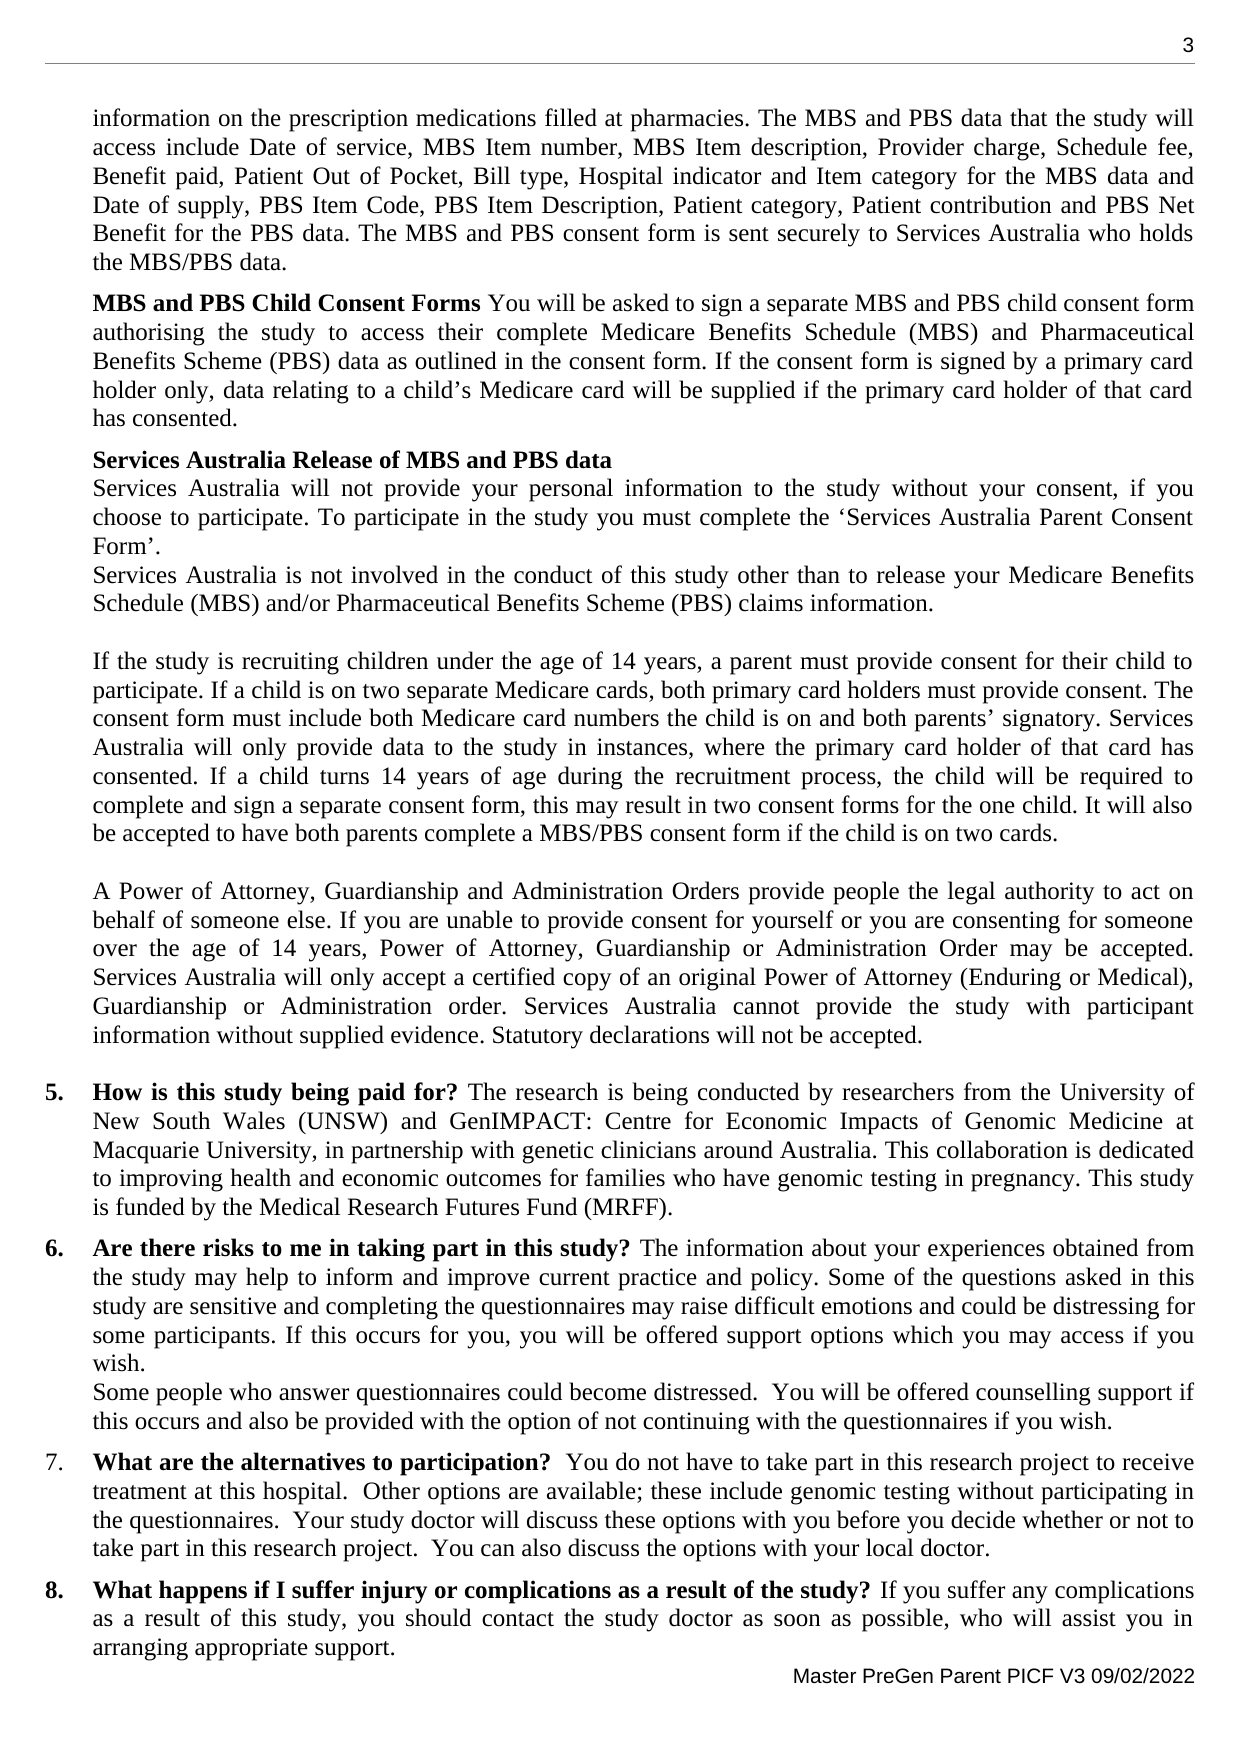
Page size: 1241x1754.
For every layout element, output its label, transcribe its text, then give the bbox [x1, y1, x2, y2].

list Are there risks to me in taking part in this study? The information about your experiences obtained from the study may help to inform and improve current practice and policy. Some of the questions asked in this study are sensitive and completing the questionnaires may raise difficult emotions and could be distressing for some participants. If this occurs for you, you will be offered support options which you may access if you wish. [45, 1233, 1195, 1377]
text Services Australia Release of MBS and PBS data [92, 445, 1195, 473]
text Some people who answer questionnaires could become distressed. You will be offered counselling support if this occurs and also be provided with the option of not continuing with the questionnaires if you wish. [92, 1377, 1195, 1435]
text A Power of Attorney, Guardianship and Administration Orders provide people the legal authority to act on behalf of someone else. If you are unable to provide consent for yourself or you are consenting for someone over the age of 14 years, Power of Attorney, Guardianship or Administration Order may be accepted. Services Australia will only accept a certified copy of an original Power of Attorney (Enduring or Medical), Guardianship or Administration order. Services Australia cannot provide the study with participant information without supplied evidence. Statutory declarations will not be accepted. [92, 876, 1195, 1048]
text MBS and PBS Child Consent Forms You will be asked to sign a separate MBS and PBS child consent form authorising the study to access their complete Medicare Benefits Schedule (MBS) and Pharmaceutical Benefits Scheme (PBS) data as outlined in the consent form. If the consent form is signed by a primary card holder only, data relating to a child’s Medicare card will be supplied if the primary card holder of that card has consented. [92, 288, 1195, 432]
list What are the alternatives to participation? You do not have to take part in this research project to receive treatment at this hospital. Other options are available; these include genomic testing without participating in the questionnaires. Your study doctor will discuss these options with you before you decide whether or not to take part in this research project. You can also discuss the options with your local doctor. [45, 1447, 1195, 1562]
text If the study is recruiting children under the age of 14 years, a parent must provide consent for their child to participate. If a child is on two separate Medicare cards, both primary card holders must provide consent. The consent form must include both Medicare card numbers the child is on and both parents’ signatory. Services Australia will only provide data to the study in instances, where the primary card holder of that card has consented. If a child turns 14 years of age during the recruitment process, the child will be required to complete and sign a separate consent form, this may result in two consent forms for the one child. It will also be accepted to have both parents complete a MBS/PBS consent form if the child is on two cards. [92, 646, 1195, 847]
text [92, 103, 1195, 276]
text Services Australia will not provide your personal information to the study without your consent, if you choose to participate. To participate in the study you must complete the ‘Services Australia Parent Consent Form’. [92, 473, 1195, 560]
text Services Australia is not involved in the conduct of this study other than to release your Medicare Benefits Schedule (MBS) and/or Pharmaceutical Benefits Scheme (PBS) claims information. [92, 560, 1195, 617]
list How is this study being paid for? The research is being conducted by researchers from the University of New South Wales (UNSW) and GenIMPACT: Centre for Economic Impacts of Genomic Medicine at Macquarie University, in partnership with genetic clinicians around Australia. This collaboration is dedicated to improving health and economic outcomes for families who have genomic testing in pregnancy. This study is funded by the Medical Research Futures Fund (MRFF). [45, 1077, 1195, 1221]
list What happens if I suffer injury or complications as a result of the study? If you suffer any complications as a result of this study, you should contact the study doctor as soon as possible, who will assist you in arranging appropriate support. [45, 1575, 1195, 1661]
